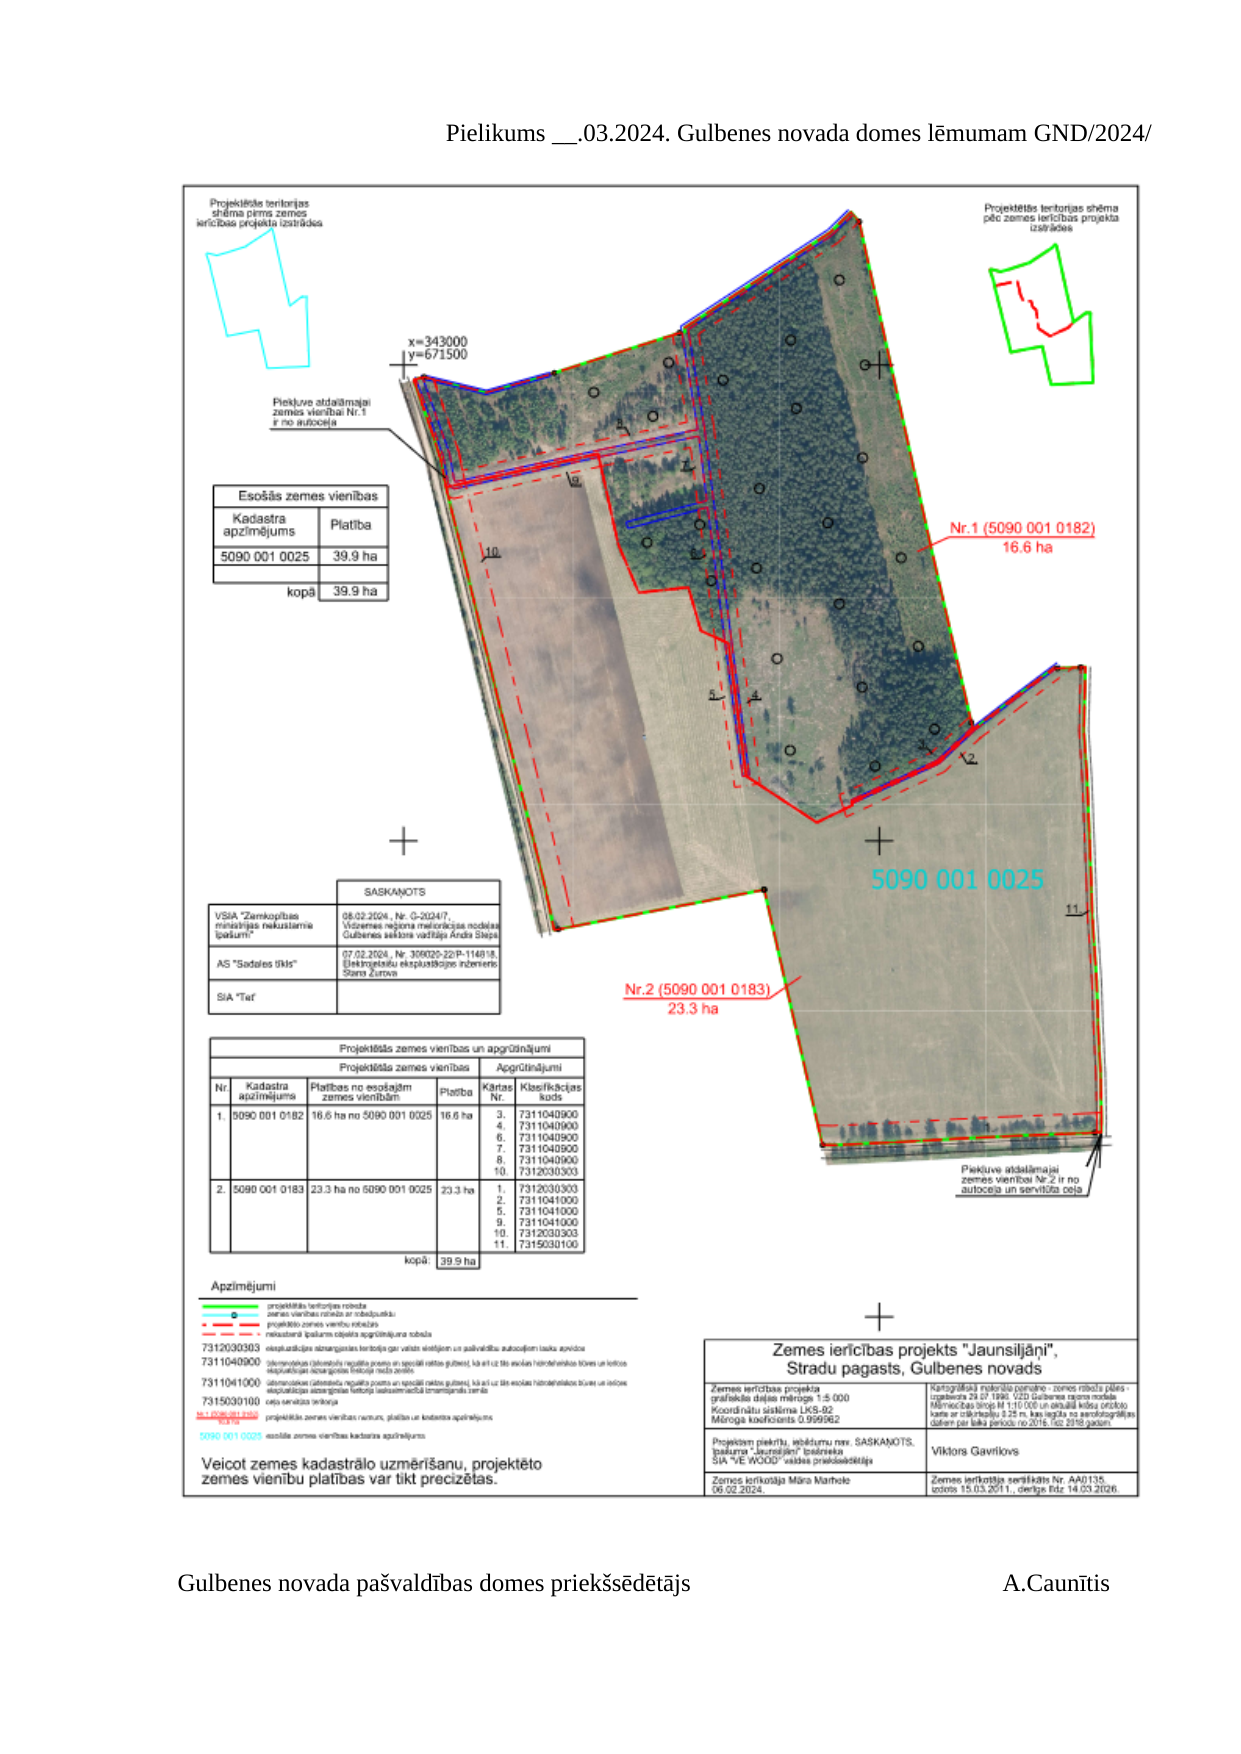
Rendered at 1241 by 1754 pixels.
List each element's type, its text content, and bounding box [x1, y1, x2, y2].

picture [177, 175, 1148, 1511]
text Gulbenes novada pašvaldības domes priekšsēdētājs A.Caunītis [177, 1568, 1152, 1596]
text Pielikums __.03.2024. Gulbenes novada domes lēmumam GND/2024/ [177, 118, 1152, 147]
